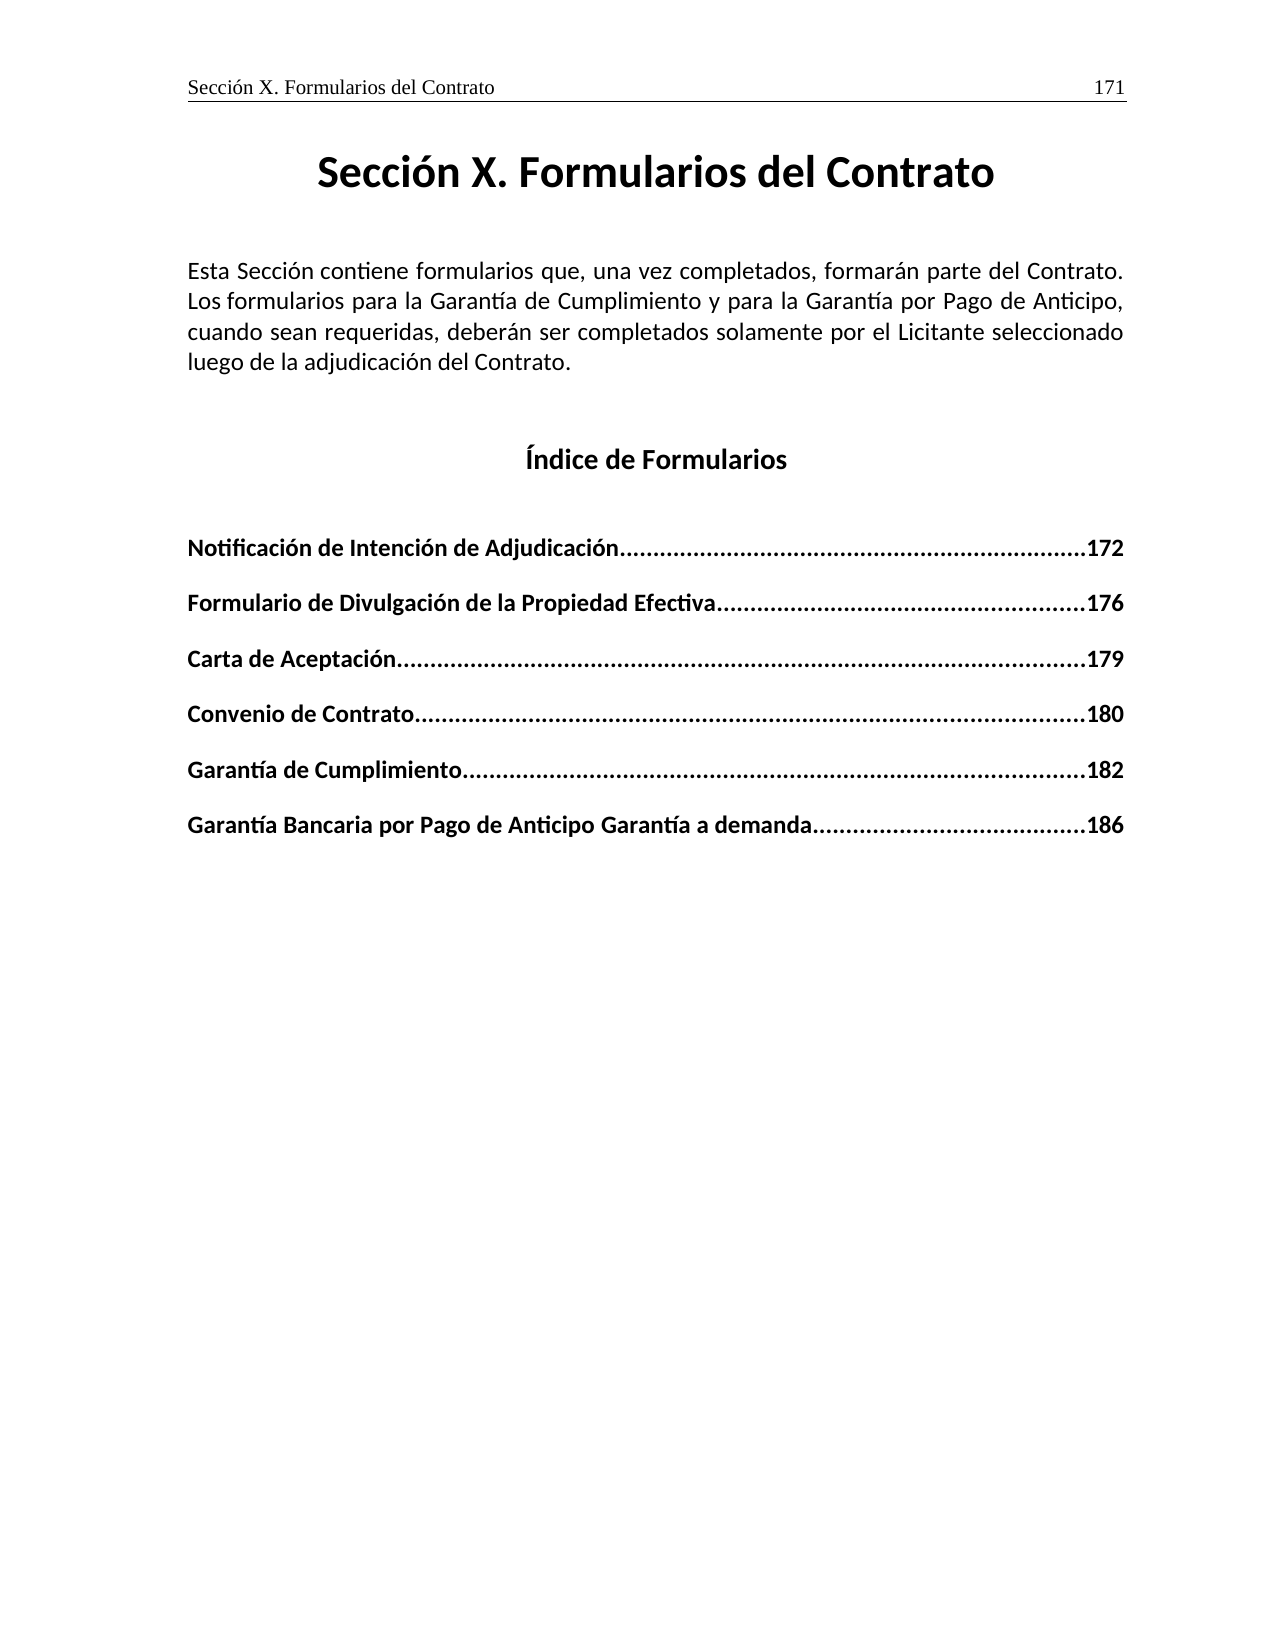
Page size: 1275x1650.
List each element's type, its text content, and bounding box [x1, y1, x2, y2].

text Índice de Formularios [187, 441, 1125, 476]
text Carta de Aceptación 179 [187, 643, 1125, 673]
text Convenio de Contrato 180 [187, 698, 1125, 729]
text Sección X. Formularios del Contrato [187, 143, 1125, 199]
text Garantía de Cumplimiento 182 [187, 754, 1125, 784]
text Formulario de Divulgación de la Propiedad Efectiva 176 [187, 587, 1125, 618]
text Esta Sección contiene formularios que, una vez completados, formarán parte del Contrato. Los formularios para la Garantía de Cumplimiento y para la Garantía por Pago de Anticipo, cuando sean requeridas, deberán ser completados solamente por el Licitante seleccionado luego de la adjudicación del Contrato. [187, 255, 1125, 377]
text Notificación de Intención de Adjudicación 172 [187, 532, 1125, 562]
text Garantía Bancaria por Pago de Anticipo Garantía a demanda 186 [187, 809, 1125, 840]
